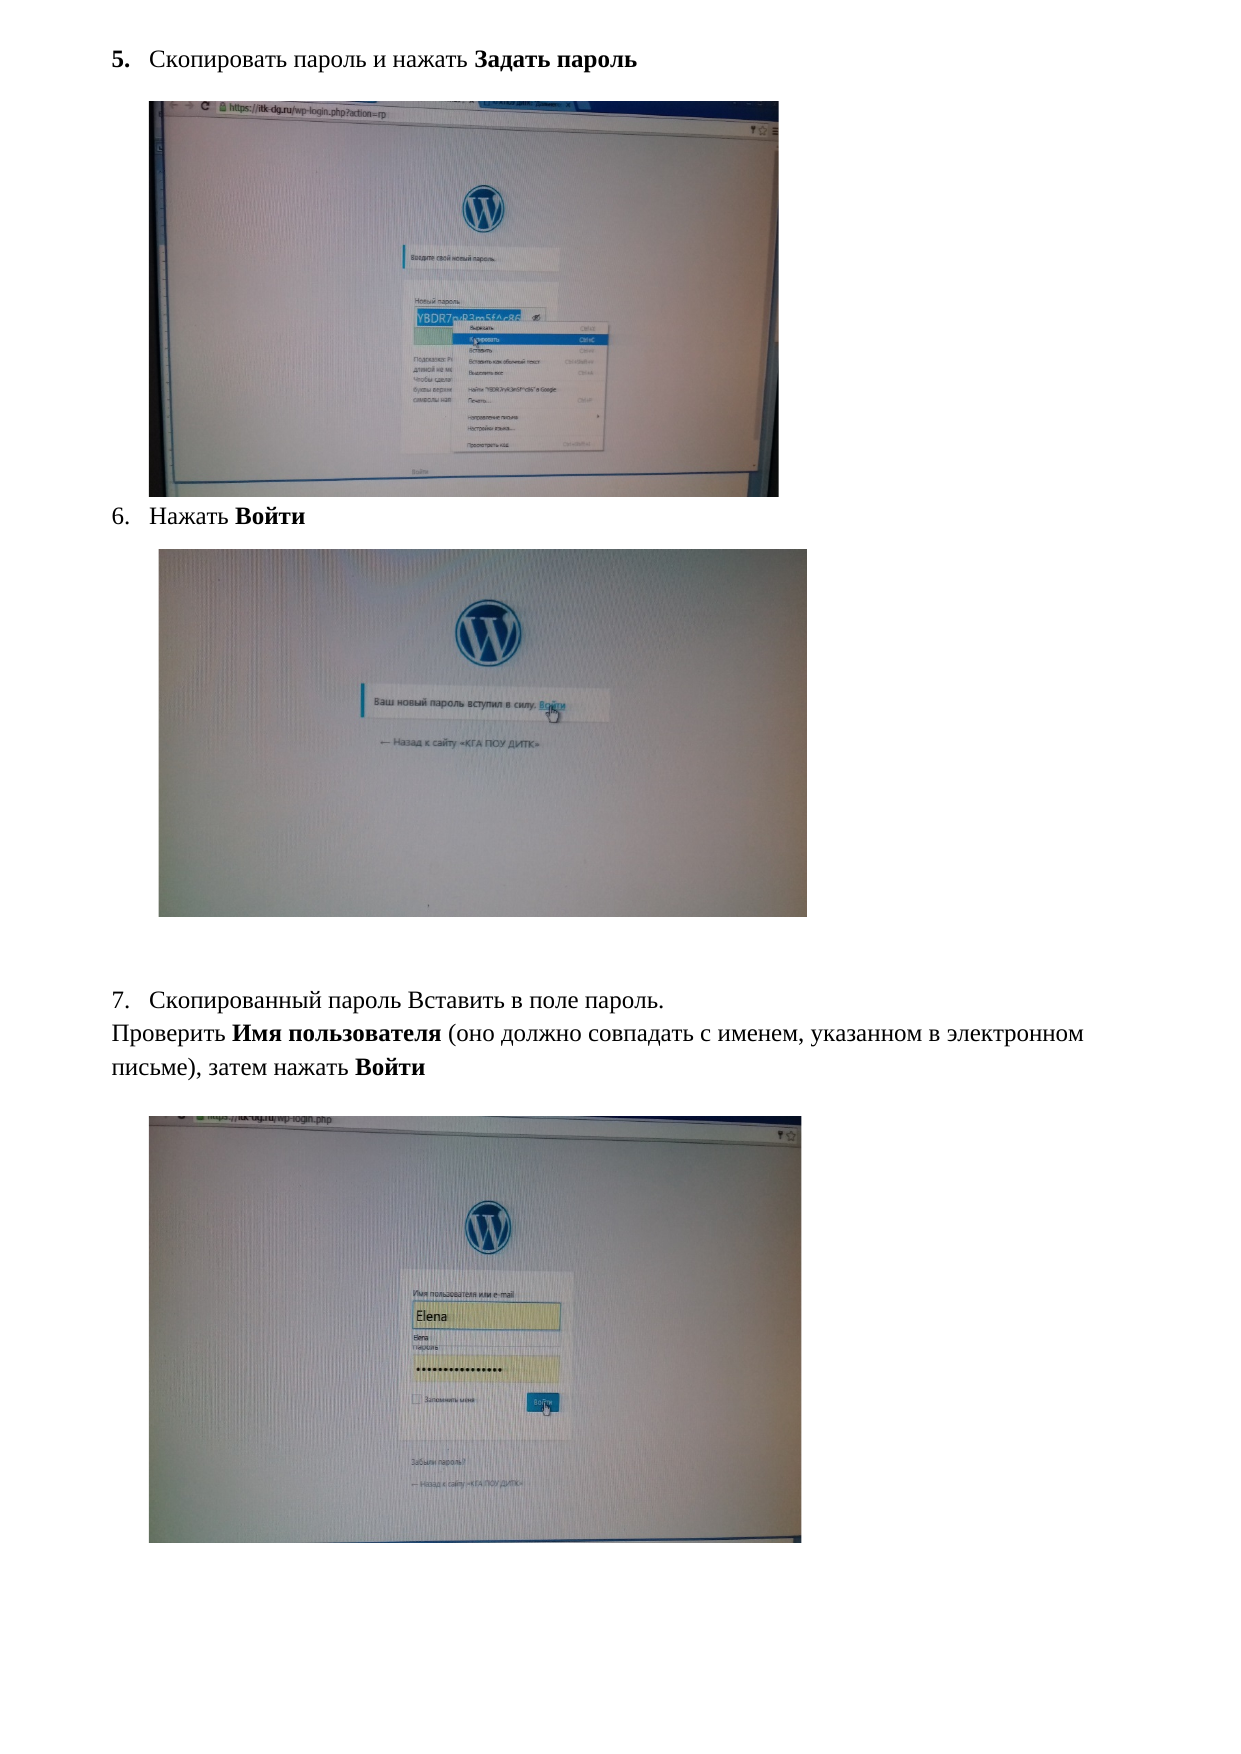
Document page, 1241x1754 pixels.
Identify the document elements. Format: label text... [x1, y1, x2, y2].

list Скопировать пароль и нажать Задать пароль [111, 44, 1167, 73]
list Нажать Войти [111, 501, 1167, 529]
picture [157, 549, 807, 915]
picture [148, 101, 779, 497]
text Проверить Имя пользователя (оно должно совпадать с именем, указанном в электронном письме), затем нажать Войти [111, 1018, 1167, 1112]
picture [148, 1116, 802, 1543]
list Скопированный пароль Вставить в поле пароль. [111, 986, 1167, 1014]
